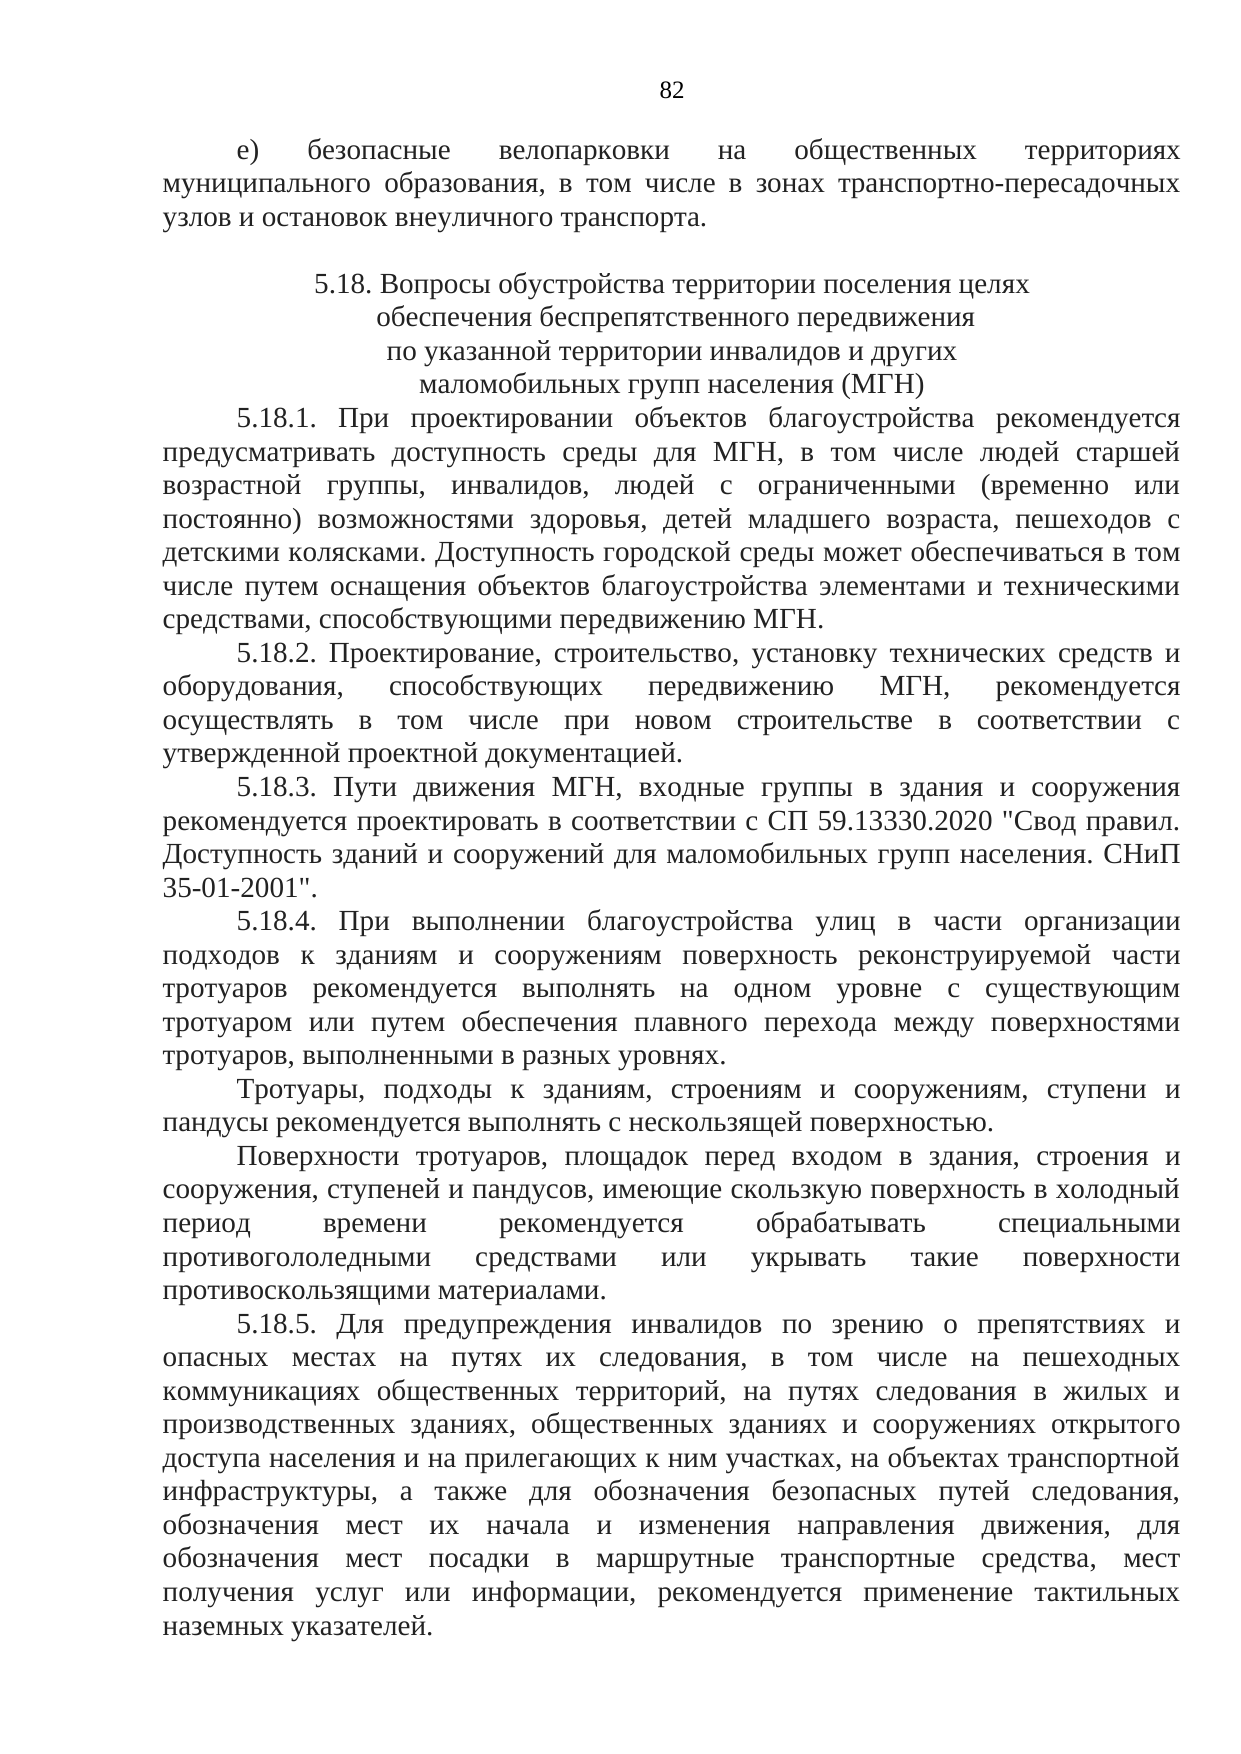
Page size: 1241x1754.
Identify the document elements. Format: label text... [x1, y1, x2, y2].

text 5.18.2. Проектирование, строительство, установку технических средств и оборудования, способствующих передвижению МГН, рекомендуется осуществлять в том числе при новом строительстве в соответствии с утвержденной проектной документацией. [162, 635, 1181, 769]
text 5.18.3. Пути движения МГН, входные группы в здания и сооружения рекомендуется проектировать в соответствии с СП 59.13330.2020 "Свод правил. Доступность зданий и сооружений для маломобильных групп населения. СНиП 35-01-2001". [162, 769, 1181, 903]
text е) безопасные велопарковки на общественных территориях муниципального образования, в том числе в зонах транспортно-пересадочных узлов и остановок внеуличного транспорта. [162, 132, 1181, 232]
text обеспечения беспрепятственного передвижения по указанной территории инвалидов и других маломобильных групп населения (МГН) [162, 299, 1181, 400]
text 5.18.4. При выполнении благоустройства улиц в части организации подходов к зданиям и сооружениям поверхность реконструируемой части тротуаров рекомендуется выполнять на одном уровне с существующим тротуаром или путем обеспечения плавного перехода между поверхностями тротуаров, выполненными в разных уровнях. [162, 903, 1181, 1071]
text 5.18.1. При проектировании объектов благоустройства рекомендуется предусматривать доступность среды для МГН, в том числе людей старшей возрастной группы, инвалидов, людей с ограниченными (временно или постоянно) возможностями здоровья, детей младшего возраста, пешеходов с детскими колясками. Доступность городской среды может обеспечиваться в том числе путем оснащения объектов благоустройства элементами и техническими средствами, способствующими передвижению МГН. [162, 400, 1181, 635]
text 5.18. Вопросы обустройства территории поселения целях [162, 266, 1181, 299]
text 5.18.5. Для предупреждения инвалидов по зрению о препятствиях и опасных местах на путях их следования, в том числе на пешеходных коммуникациях общественных территорий, на путях следования в жилых и производственных зданиях, общественных зданиях и сооружениях открытого доступа населения и на прилегающих к ним участках, на объектах транспортной инфраструктуры, а также для обозначения безопасных путей следования, обозначения мест их начала и изменения направления движения, для обозначения мест посадки в маршрутные транспортные средства, мест получения услуг или информации, рекомендуется применение тактильных наземных указателей. [162, 1306, 1181, 1641]
text Тротуары, подходы к зданиям, строениям и сооружениям, ступени и пандусы рекомендуется выполнять с нескользящей поверхностью. [162, 1071, 1181, 1138]
text Поверхности тротуаров, площадок перед входом в здания, строения и сооружения, ступеней и пандусов, имеющие скользкую поверхность в холодный период времени рекомендуется обрабатывать специальными противогололедными средствами или укрывать такие поверхности противоскользящими материалами. [162, 1138, 1181, 1306]
